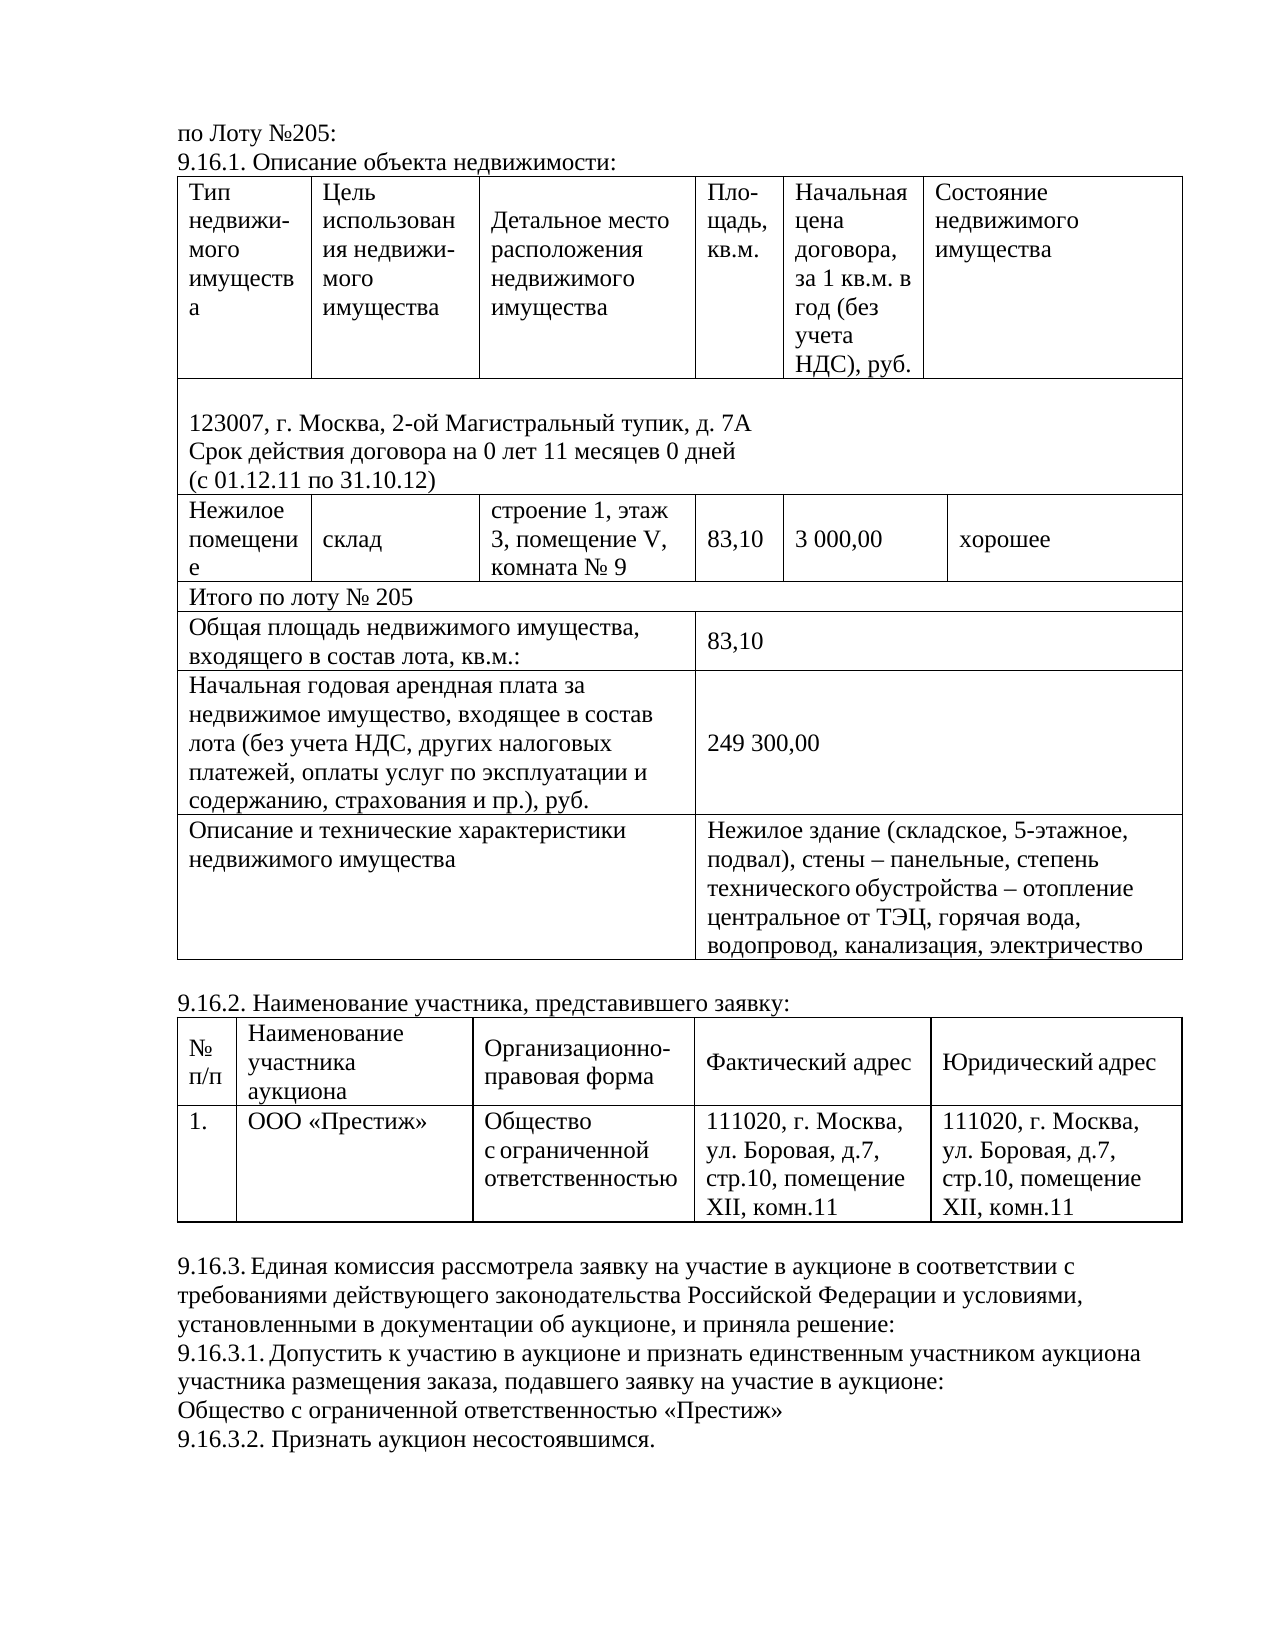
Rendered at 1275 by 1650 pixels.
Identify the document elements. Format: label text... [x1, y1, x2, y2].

table_cell склад [312, 495, 479, 581]
text 9.16.1. Описание объекта недвижимости: [177, 147, 1186, 176]
table_header Организационно-правовая форма [474, 1018, 694, 1104]
table_header Юридический адрес [932, 1018, 1181, 1104]
table_cell 249 300,00 [696, 671, 1182, 814]
text 9.16.3.1. Допустить к участию в аукционе и признать единственным участником аукциона участника размещения заказа, подавшего заявку на участие в аукционе: [177, 1338, 1186, 1395]
table_cell 83,10 [696, 612, 1182, 669]
table_header Детальное место расположения недвижимого имущества [480, 177, 695, 378]
table_cell Начальная годовая арендная плата за недвижимое имущество, входящее в состав лота (без учета НДС, других налоговых платежей, оплаты услуг по эксплуатации и содержанию, страхования и пр.), руб. [178, 671, 695, 814]
table_header Наименование участника аукциона [237, 1018, 472, 1104]
table_cell 111020, г. Москва, ул. Боровая, д.7, стр.10, помещение XII, комн.11 [695, 1106, 930, 1221]
table_cell 111020, г. Москва, ул. Боровая, д.7, стр.10, помещение XII, комн.11 [932, 1106, 1181, 1221]
table_cell Итого по лоту № 205 [178, 582, 1182, 611]
text Общество с ограниченной ответственностью «Престиж» [177, 1395, 1186, 1424]
table_header № п/п [178, 1018, 236, 1104]
text 9.16.3. Единая комиссия рассмотрела заявку на участие в аукционе в соответствии с требованиями действующего законодательства Российской Федерации и условиями, установленными в документации об аукционе, и приняла решение: [177, 1251, 1186, 1338]
text 9.16.3.2. Признать аукцион несостоявшимся. [177, 1424, 1186, 1453]
table_header Состояние недвижимого имущества [924, 177, 1182, 378]
table_cell Описание и технические характеристики недвижимого имущества [178, 815, 695, 959]
table_cell 1. [178, 1106, 236, 1221]
text 9.16.2. Наименование участника, представившего заявку: [177, 988, 1186, 1017]
table_cell Нежилое здание (складское, 5-этажное, подвал), стены – панельные, степень технического обустройства – отопление центральное от ТЭЦ, горячая вода, водопровод, канализация, электричество [696, 815, 1182, 959]
table_cell Общая площадь недвижимого имущества, входящего в состав лота, кв.м.: [178, 612, 695, 669]
table_cell хорошее [948, 495, 1182, 581]
table_cell Общество с ограниченной ответственностью [474, 1106, 694, 1221]
table_header Пло-щадь, кв.м. [696, 177, 783, 378]
table_cell строение 1, этаж 3, помещение V, комната № 9 [480, 495, 695, 581]
table_header Фактический адрес [695, 1018, 930, 1104]
table_header Начальная цена договора, за 1 кв.м. в год (без учета НДС), руб. [784, 177, 923, 378]
table_header Цель использования недвижи-мого имущества [312, 177, 479, 378]
table_header Тип недвижи-мого имущества [178, 177, 311, 378]
table_cell 123007, г. Москва, 2-ой Магистральный тупик, д. 7А Срок действия договора на 0 лет 11 месяцев 0 дней (с 01.12.11 по 31.10.12) [178, 379, 1182, 494]
table_cell Нежилое помещение [178, 495, 311, 581]
text по Лоту №205: [177, 118, 1186, 147]
table_cell ООО «Престиж» [237, 1106, 472, 1221]
table_cell 83,10 [696, 495, 783, 581]
table_cell 3 000,00 [784, 495, 947, 581]
